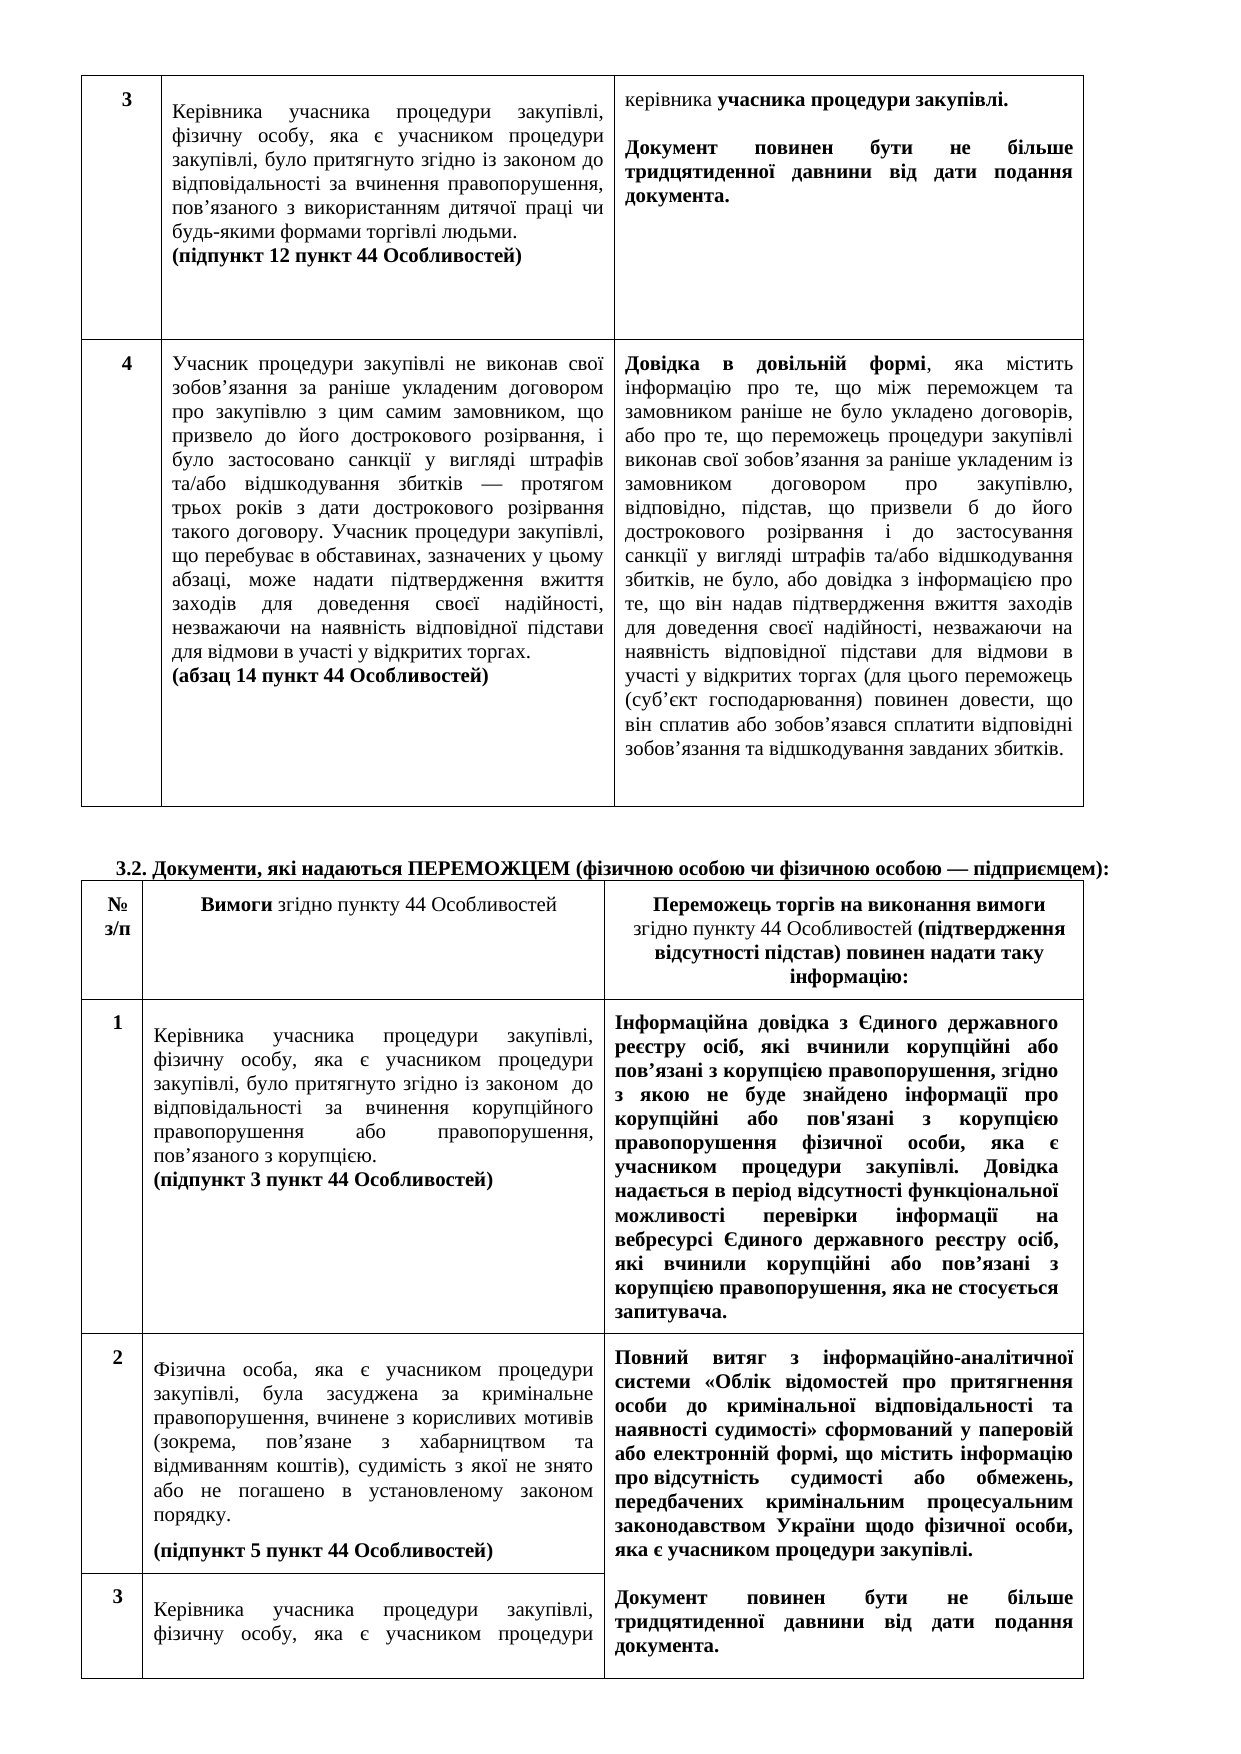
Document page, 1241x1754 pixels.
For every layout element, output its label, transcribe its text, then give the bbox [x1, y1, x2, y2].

table_header Переможець торгів на виконання вимоги згідно пункту 44 Особливостей (підтвердження відсутності підстав) повинен надати таку інформацію: [605, 881, 1083, 998]
table_cell Керівника учасника процедури закупівлі, фізичну особу, яка є учасником процедури закупівлі, було притягнуто згідно із законом до відповідальності за вчинення корупційного правопорушення або правопорушення, пов’язаного з корупцією. (підпункт 3 пункт 44 Особливостей) [143, 1000, 604, 1333]
table_cell Повний витяг з інформаційно-аналітичної системи «Облік відомостей про притягнення особи до кримінальної відповідальності та наявності судимості» сформований у паперовій або електронній формі, що містить інформацію про відсутність судимості або обмежень, передбачених кримінальним процесуальним законодавством України щодо фізичної особи, яка є учасником процедури закупівлі. Документ повинен бути не більше тридцятиденної давнини від дати подання документа. [605, 1334, 1083, 1678]
table_cell 2 [82, 1334, 142, 1573]
table_header № з/п [82, 881, 142, 998]
table_cell Інформаційна довідка з Єдиного державного реєстру осіб, які вчинили корупційні або пов’язані з корупцією правопорушення, згідно з якою не буде знайдено інформації про корупційні або пов'язані з корупцією правопорушення фізичної особи, яка є учасником процедури закупівлі. Довідка надається в період відсутності функціональної можливості перевірки інформації на вебресурсі Єдиного державного реєстру осіб, які вчинили корупційні або пов’язані з корупцією правопорушення, яка не стосується запитувача. [605, 1000, 1083, 1333]
table_cell Учасник процедури закупівлі не виконав свої зобов’язання за раніше укладеним договором про закупівлю з цим самим замовником, що призвело до його дострокового розірвання, і було застосовано санкції у вигляді штрафів та/або відшкодування збитків — протягом трьох років з дати дострокового розірвання такого договору. Учасник процедури закупівлі, що перебуває в обставинах, зазначених у цьому абзаці, може надати підтвердження вжиття заходів для доведення своєї надійності, незважаючи на наявність відповідної підстави для відмови в участі у відкритих торгах. (абзац 14 пункт 44 Особливостей) [162, 340, 614, 806]
table_cell 1 [82, 1000, 142, 1333]
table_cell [615, 76, 1083, 339]
text 3.2. Документи, які надаються ПЕРЕМОЖЦЕМ (фізичною особою чи фізичною особою — підприємцем): [103, 856, 1122, 880]
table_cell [143, 1574, 604, 1678]
table_cell Довідка в довільній формі, яка містить інформацію про те, що між переможцем та замовником раніше не було укладено договорів, або про те, що переможець процедури закупівлі виконав свої зобов’язання за раніше укладеним із замовником договором про закупівлю, відповідно, підстав, що призвели б до його дострокового розірвання і до застосування санкції у вигляді штрафів та/або відшкодування збитків, не було, або довідка з інформацією про те, що він надав підтвердження вжиття заходів для доведення своєї надійності, незважаючи на наявність відповідної підстави для відмови в участі у відкритих торгах (для цього переможець (суб’єкт господарювання) повинен довести, що він сплатив або зобов’язався сплатити відповідні зобов’язання та відшкодування завданих збитків. [615, 340, 1083, 806]
table_cell 3 [82, 76, 161, 339]
table_cell 4 [82, 340, 161, 806]
table_cell 3 [82, 1574, 142, 1678]
table_header Вимоги згідно пункту 44 Особливостей [143, 881, 604, 998]
table_cell Фізична особа, яка є учасником процедури закупівлі, була засуджена за кримінальне правопорушення, вчинене з корисливих мотивів (зокрема, пов’язане з хабарництвом та відмиванням коштів), судимість з якої не знято або не погашено в установленому законом порядку. (підпункт 5 пункт 44 Особливостей) [143, 1334, 604, 1573]
